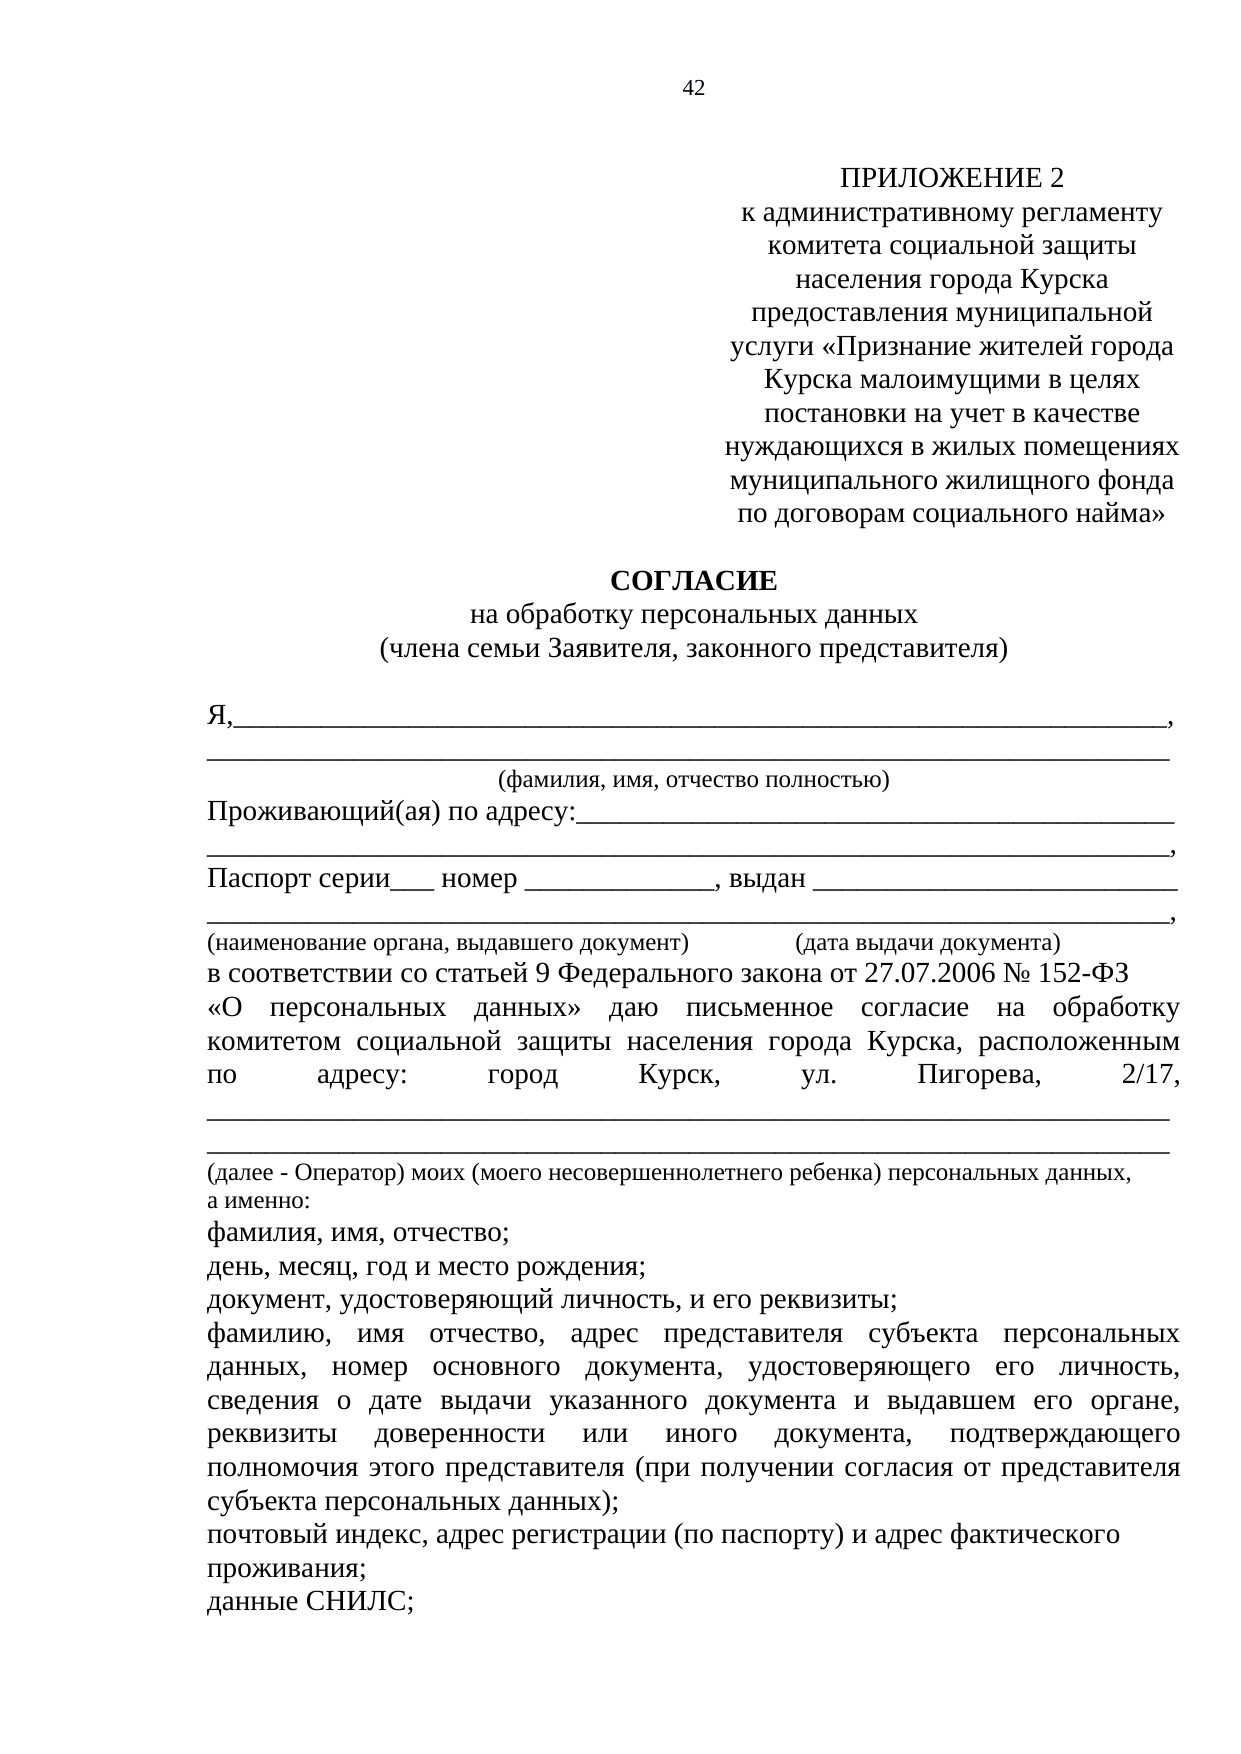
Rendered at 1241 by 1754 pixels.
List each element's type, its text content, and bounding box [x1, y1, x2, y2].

text документ, удостоверяющий личность, и его реквизиты; [207, 1281, 1181, 1315]
text (члена семьи Заявителя, законного представителя) [207, 630, 1181, 663]
text проживания; [207, 1550, 1181, 1583]
text Паспорт серии___ номер _____________, выдан _________________________ [207, 860, 1181, 893]
text ПРИЛОЖЕНИЕ 2 [649, 160, 1181, 194]
text __________________________________________________________________, [207, 826, 1181, 860]
text __________________________________________________________________, [207, 893, 1181, 927]
text на обработку персональных данных [207, 596, 1181, 630]
text СОГЛАСИЕ [207, 563, 1181, 596]
text фамилия, имя, отчество; [207, 1214, 1181, 1248]
text (наименование органа, выдавшего документ) (дата выдачи документа) [207, 927, 1181, 956]
text данные СНИЛС; [207, 1583, 1181, 1617]
text Проживающий(ая) по адресу:_________________________________________ [207, 793, 1181, 826]
text (далее - Оператор) моих (моего несовершеннолетнего ребенка) персональных данных, а именно: [207, 1157, 1181, 1214]
text «О персональных данных» даю письменное согласие на обработку комитетом социальной защиты населения города Курска, расположенным по адресу: город Курск, ул. Пигорева, 2/17, __________________________________________________________________ [207, 989, 1181, 1123]
text по договорам социального найма» [649, 496, 1181, 529]
text фамилию, имя отчество, адрес представителя субъекта персональных данных, номер основного документа, удостоверяющего его личность, сведения о дате выдачи указанного документа и выдавшем его органе, реквизиты доверенности или иного документа, подтверждающего полномочия этого представителя (при получении согласия от представителя субъекта персональных данных); [207, 1315, 1181, 1516]
text почтовый индекс, адрес регистрации (по паспорту) и адрес фактического [207, 1516, 1181, 1550]
text __________________________________________________________________ [207, 1123, 1181, 1157]
text комитета социальной защиты населения города Курска предоставления муниципальной услуги «Признание жителей города Курска малоимущими в целях постановки на учет в качестве нуждающихся в жилых помещениях муниципального жилищного фонда [723, 227, 1181, 496]
text (фамилия, имя, отчество полностью) [207, 764, 1181, 793]
text день, месяц, год и место рождения; [207, 1248, 1181, 1281]
text к административному регламенту [649, 194, 1181, 227]
text __________________________________________________________________ [207, 730, 1181, 764]
text в соответствии со статьей 9 Федерального закона от 27.07.2006 № 152-ФЗ [207, 956, 1181, 989]
text Я,________________________________________________________________, [207, 697, 1181, 730]
